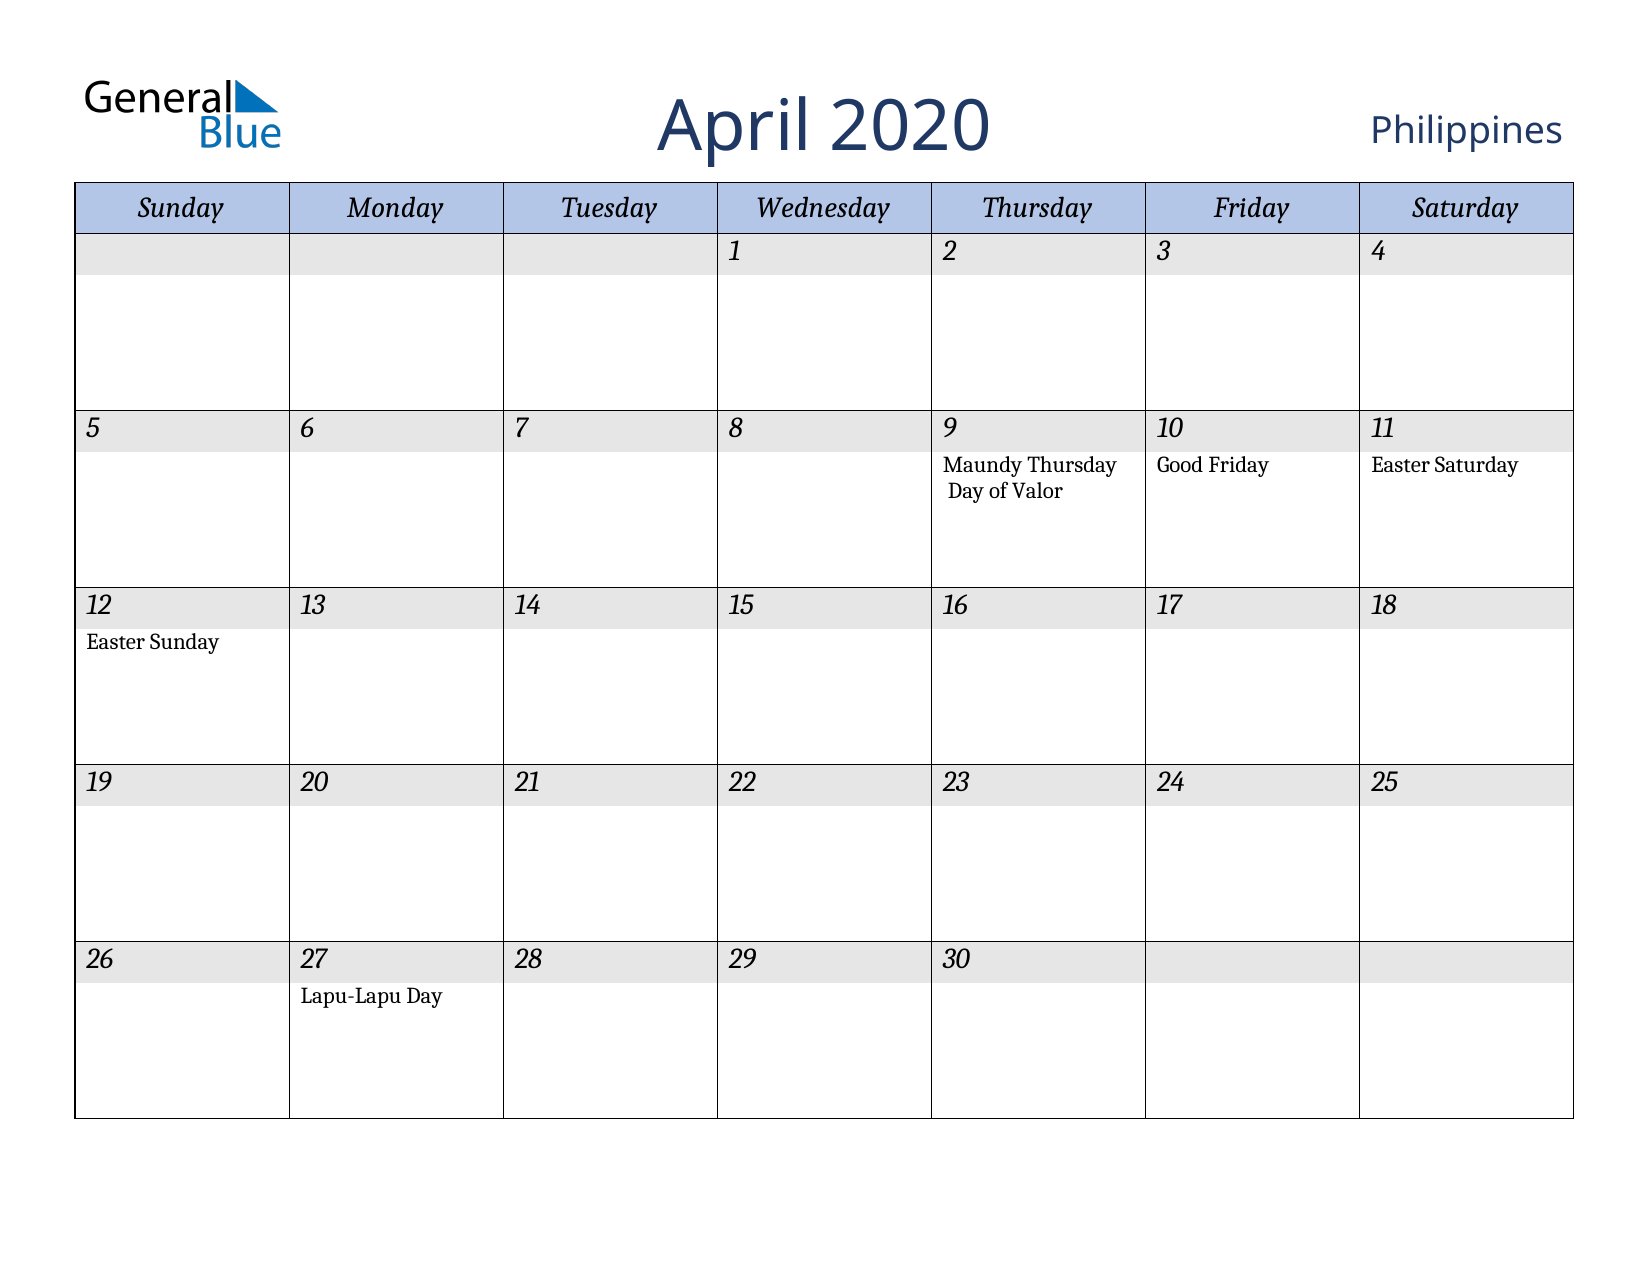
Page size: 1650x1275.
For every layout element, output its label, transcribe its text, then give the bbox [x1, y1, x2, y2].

table_cell Friday [1146, 183, 1359, 233]
table_cell 5 [76, 411, 289, 452]
table_cell [76, 452, 289, 587]
table_cell 25 [1360, 765, 1573, 806]
table_cell [718, 629, 931, 764]
table_cell Easter Sunday [76, 629, 289, 764]
table_cell [718, 806, 931, 941]
table_cell 3 [1146, 234, 1359, 275]
table_cell [718, 452, 931, 587]
table_cell 11 [1360, 411, 1573, 452]
table_cell 18 [1360, 588, 1573, 629]
table_cell [718, 275, 931, 410]
table_cell [1146, 629, 1359, 764]
table_cell 30 [932, 942, 1145, 983]
table_cell [1146, 806, 1359, 941]
table_cell [504, 629, 717, 764]
table_cell [290, 275, 503, 410]
table_header Philippines [1146, 75, 1574, 182]
table_cell 26 [76, 942, 289, 983]
table_cell Easter Saturday [1360, 452, 1573, 587]
table_cell 19 [76, 765, 289, 806]
table_cell [290, 806, 503, 941]
table_cell Lapu-Lapu Day [290, 983, 503, 1118]
table_header [75, 75, 503, 182]
table_cell 17 [1146, 588, 1359, 629]
table_cell 22 [718, 765, 931, 806]
table_cell 14 [504, 588, 717, 629]
picture [85, 80, 281, 148]
table_cell Wednesday [718, 183, 931, 233]
table_cell 24 [1146, 765, 1359, 806]
table_cell 12 [76, 588, 289, 629]
table_cell 29 [718, 942, 931, 983]
table_cell [76, 806, 289, 941]
table_cell [76, 275, 289, 410]
table_cell [932, 983, 1145, 1118]
table_cell Saturday [1360, 183, 1573, 233]
table_cell 21 [504, 765, 717, 806]
table_cell [1360, 275, 1573, 410]
table_cell [1146, 983, 1359, 1118]
table_cell Maundy Thursday Day of Valor [932, 452, 1145, 587]
table_cell 1 [718, 234, 931, 275]
table_cell [1146, 275, 1359, 410]
table_cell [932, 275, 1145, 410]
table_cell [504, 452, 717, 587]
table_cell Thursday [932, 183, 1145, 233]
table_cell [290, 629, 503, 764]
table_cell 13 [290, 588, 503, 629]
table_cell 9 [932, 411, 1145, 452]
table_cell 2 [932, 234, 1145, 275]
table_cell 28 [504, 942, 717, 983]
table_cell [290, 234, 503, 275]
table_cell 6 [290, 411, 503, 452]
table_cell Good Friday [1146, 452, 1359, 587]
table_cell [504, 806, 717, 941]
table_cell 20 [290, 765, 503, 806]
table_cell Sunday [76, 183, 289, 233]
table_cell 7 [504, 411, 717, 452]
table_cell [1360, 983, 1573, 1118]
table_cell 4 [1360, 234, 1573, 275]
table_cell [932, 629, 1145, 764]
table_cell Tuesday [504, 183, 717, 233]
table_cell 15 [718, 588, 931, 629]
table_cell [1146, 942, 1359, 983]
table_header April 2020 [503, 75, 1146, 182]
table_cell [504, 983, 717, 1118]
table_cell [504, 234, 717, 275]
table_cell Monday [290, 183, 503, 233]
table_cell [76, 983, 289, 1118]
table_cell [1360, 806, 1573, 941]
table_cell [504, 275, 717, 410]
table_cell 16 [932, 588, 1145, 629]
table_cell [1360, 629, 1573, 764]
table_cell 10 [1146, 411, 1359, 452]
table_cell [1360, 942, 1573, 983]
table_cell [932, 806, 1145, 941]
table_cell [718, 983, 931, 1118]
table_cell 23 [932, 765, 1145, 806]
table_cell 8 [718, 411, 931, 452]
table_cell 27 [290, 942, 503, 983]
table_cell [290, 452, 503, 587]
table_cell [76, 234, 289, 275]
